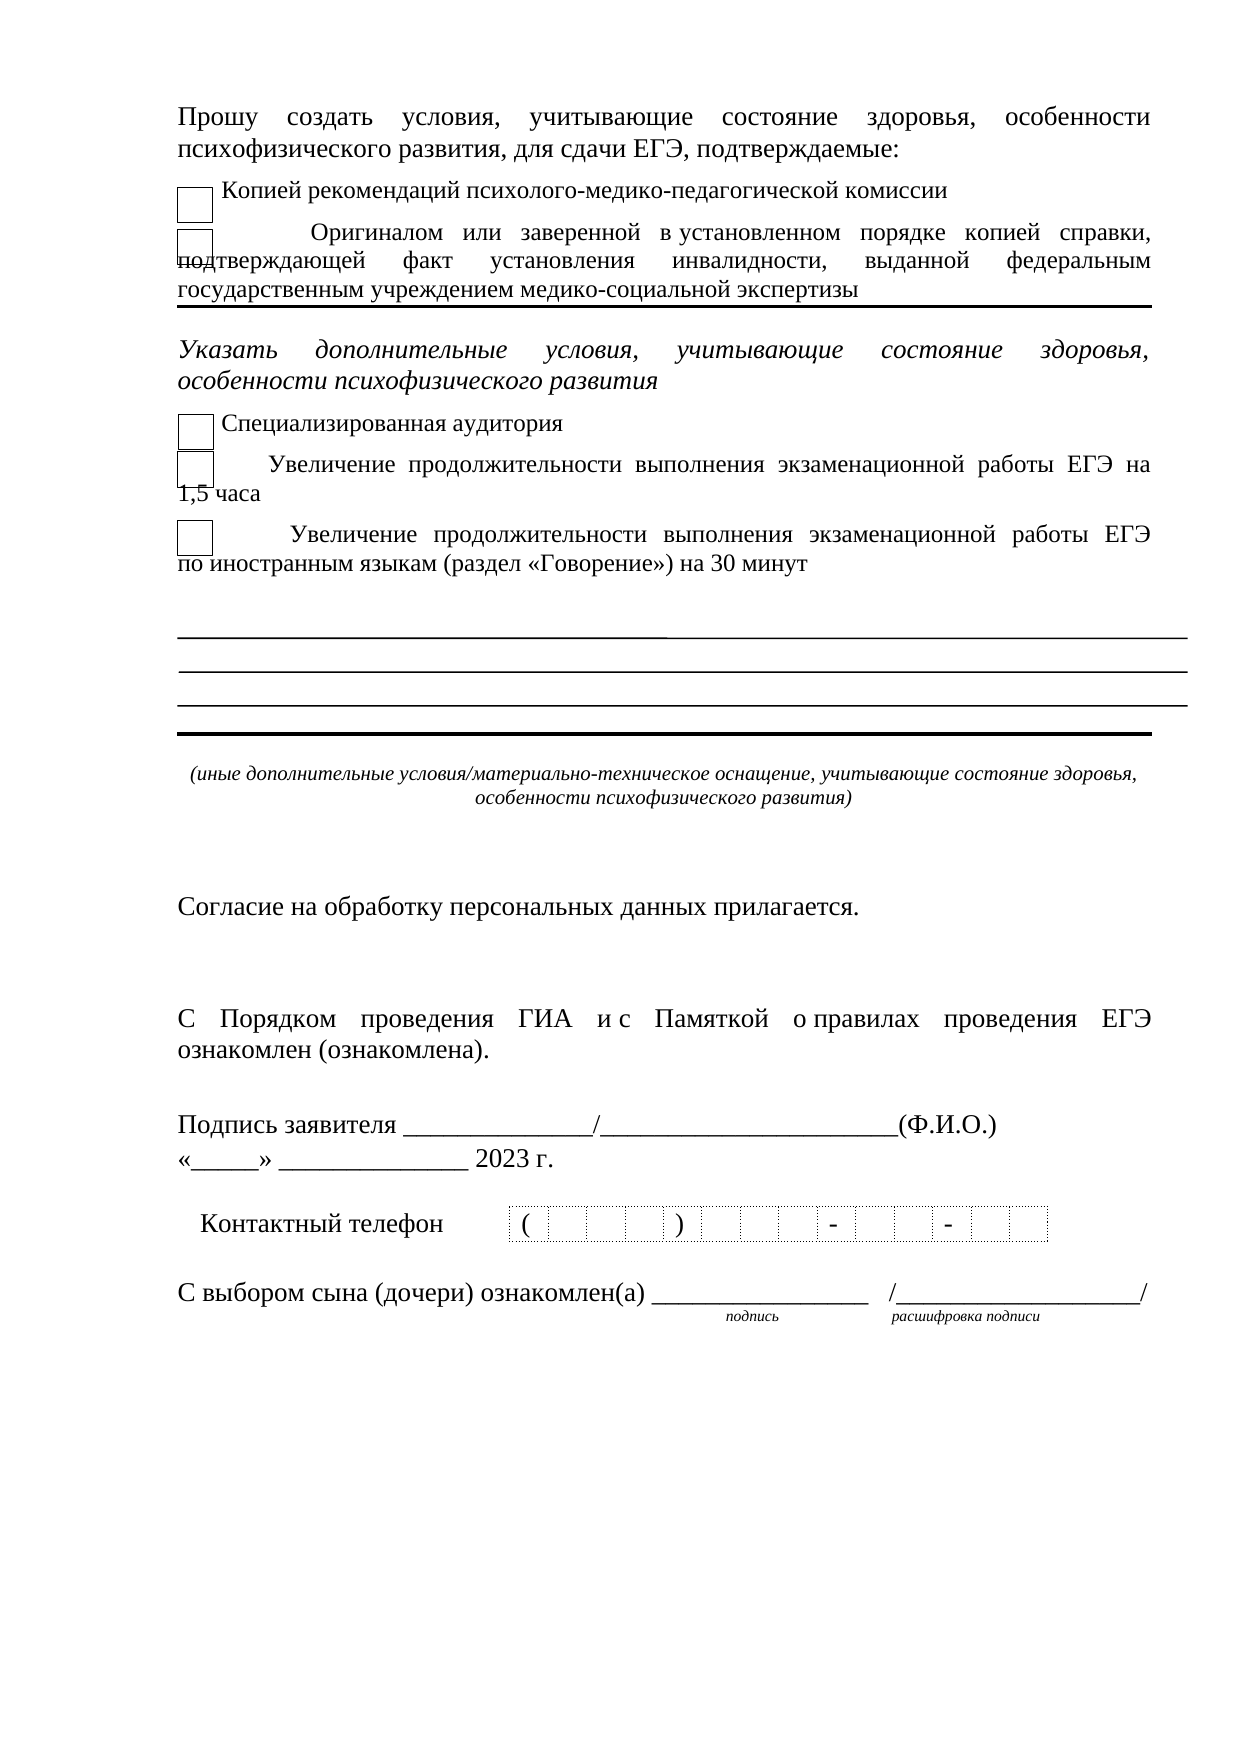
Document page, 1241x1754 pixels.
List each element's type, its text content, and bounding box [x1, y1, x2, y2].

table_header [702, 1206, 740, 1241]
table_header [740, 1206, 779, 1241]
table_header [856, 1206, 894, 1241]
table_header [779, 1206, 817, 1241]
text Указать дополнительные условия, учитывающие состояние здоровья, особенности психофизического развития [177, 333, 1152, 395]
table_header [1010, 1206, 1048, 1241]
table_header - [933, 1206, 971, 1241]
text С выбором сына (дочери) ознакомлен(а) ________________ /__________________/ [177, 1276, 1152, 1307]
text Оригиналом или заверенной в установленном порядке копией справки, подтверждающей факт установления инвалидности, выданной федеральным государственным учреждением медико-социальной экспертизы [177, 217, 1152, 305]
text Согласие на обработку персональных данных прилагается. [177, 890, 1152, 921]
text Увеличение продолжительности выполнения экзаменационной работы ЕГЭ по иностранным языкам (раздел «Говорение») на 30 минут [177, 519, 1152, 577]
table_header - [817, 1206, 856, 1241]
text Копией рекомендаций психолого-медико-педагогической комиссии [177, 175, 1152, 204]
text «_____» ______________ 2023 г. [177, 1139, 1152, 1175]
text Прошу создать условия, учитывающие состояние здоровья, особенности психофизического развития, для сдачи ЕГЭ, подтверждаемые: [177, 101, 1152, 163]
text Увеличение продолжительности выполнения экзаменационной работы ЕГЭ на 1,5 часа [177, 449, 1152, 507]
text Подпись заявителя ______________/______________________(Ф.И.О.) [177, 1108, 1152, 1139]
text (иные дополнительные условия/материально-техническое оснащение, учитывающие состояние здоровья, особенности психофизического развития) [177, 761, 1152, 809]
table_header [548, 1206, 587, 1241]
text Специализированная аудитория [177, 408, 1152, 437]
table_header [894, 1206, 932, 1241]
table_header [625, 1206, 663, 1241]
table_header [971, 1206, 1009, 1241]
table_header ( [510, 1206, 548, 1241]
table_header [587, 1206, 625, 1241]
text C Порядком проведения ГИА и с Памяткой о правилах проведения ЕГЭ ознакомлен (ознакомлена). [177, 1002, 1152, 1064]
table_header Контактный телефон [189, 1206, 510, 1241]
text подпись расшифровка подписи [177, 1307, 1152, 1338]
table_header ) [664, 1206, 702, 1241]
